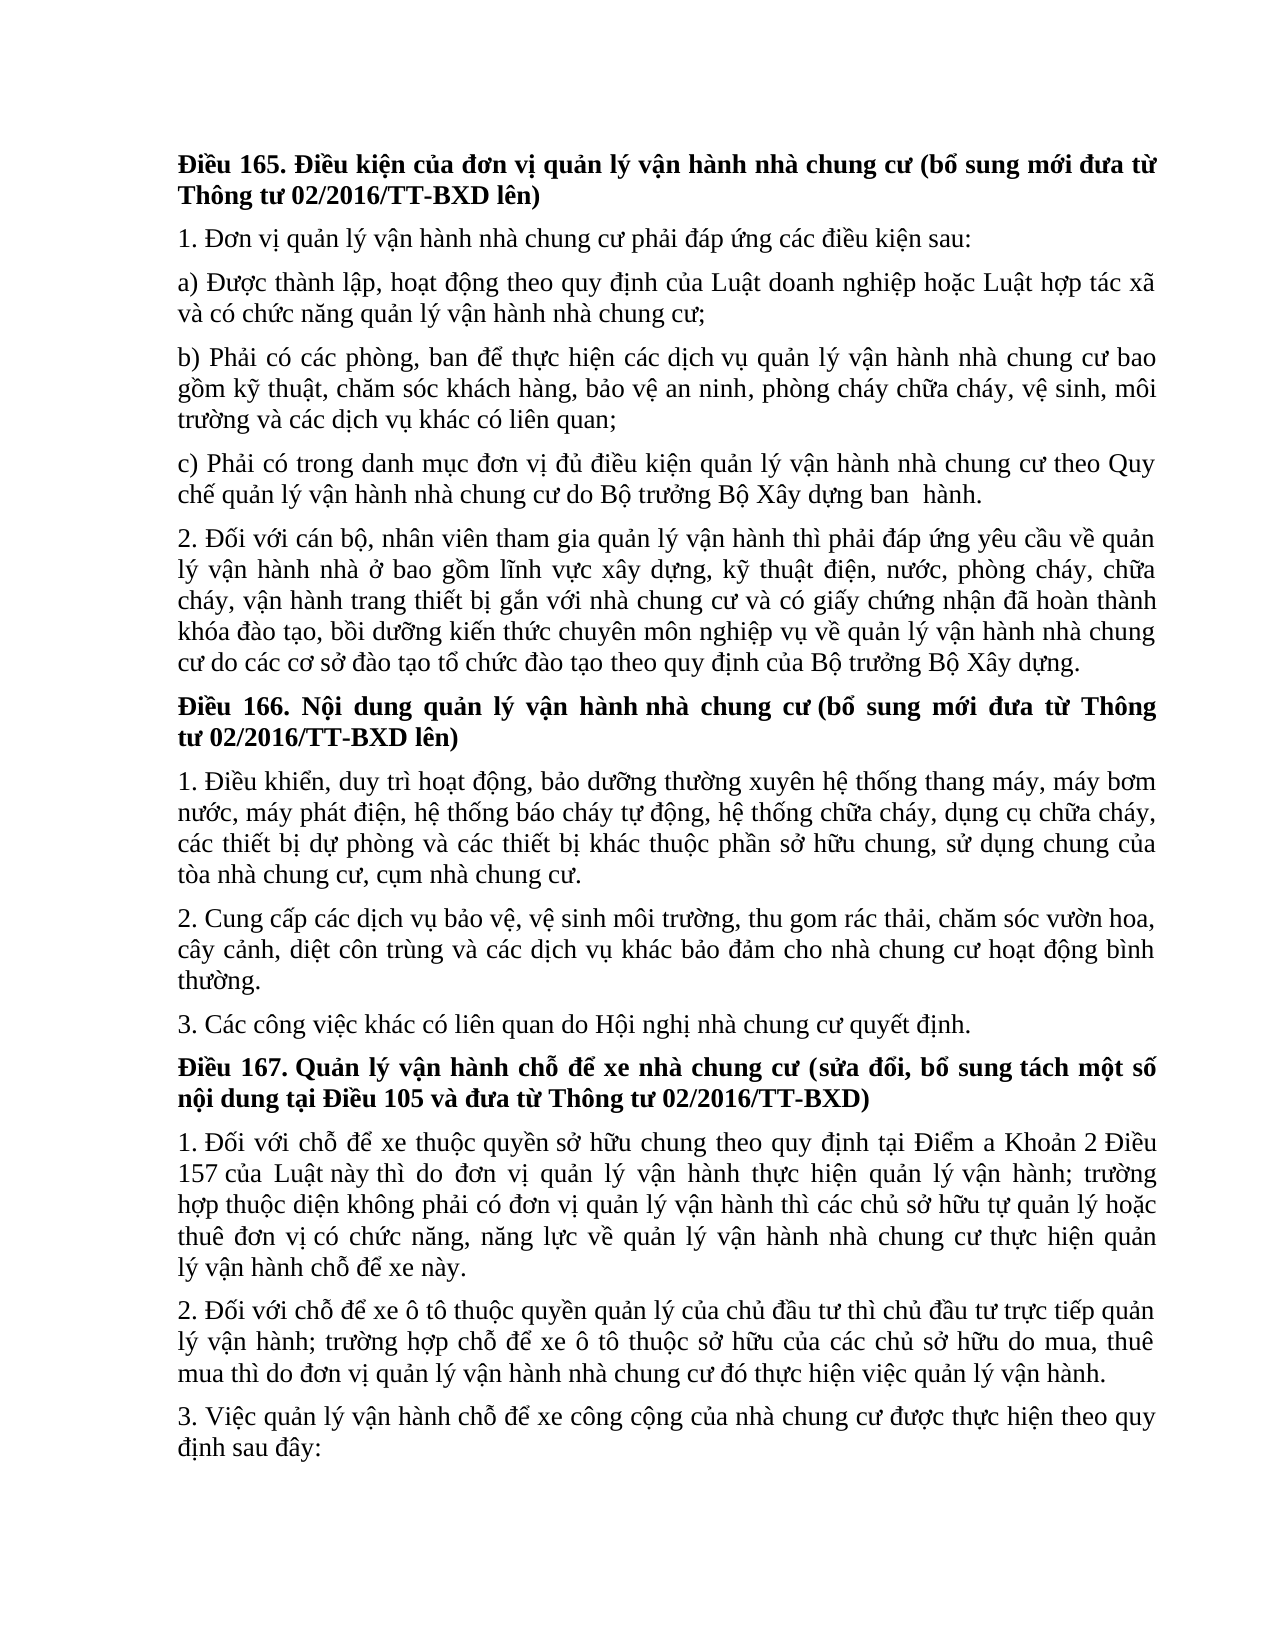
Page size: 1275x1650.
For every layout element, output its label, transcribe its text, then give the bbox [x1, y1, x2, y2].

text Điều 165. Điều kiện của đơn vị quản lý vận hành nhà chung cư (bổ sung mới đưa từ Thông tư 02/2016/TT-BXD lên) [177, 148, 1157, 210]
text b) Phải có các phòng, ban để thực hiện các dịch vụ quản lý vận hành nhà chung cư bao gồm kỹ thuật, chăm sóc khách hàng, bảo vệ an ninh, phòng cháy chữa cháy, vệ sinh, môi trường và các dịch vụ khác có liên quan; [177, 341, 1157, 434]
text a) Được thành lập, hoạt động theo quy định của Luật doanh nghiệp hoặc Luật hợp tác xã và có chức năng quản lý vận hành nhà chung cư; [177, 266, 1157, 328]
text 3. Việc quản lý vận hành chỗ để xe công cộng của nhà chung cư được thực hiện theo quy định sau đây: [177, 1400, 1157, 1463]
text 1. Đối với chỗ để xe thuộc quyền sở hữu chung theo quy định tại Điểm a Khoản 2 Điều 157 của Luật này thì do đơn vị quản lý vận hành thực hiện quản lý vận hành; trường hợp thuộc diện không phải có đơn vị quản lý vận hành thì các chủ sở hữu tự quản lý hoặc thuê đơn vị có chức năng, năng lực về quản lý vận hành nhà chung cư thực hiện quản lý vận hành chỗ để xe này. [177, 1126, 1157, 1282]
text Điều 167. Quản lý vận hành chỗ để xe nhà chung cư (sửa đổi, bổ sung tách một số nội dung tại Điều 105 và đưa từ Thông tư 02/2016/TT-BXD) [177, 1051, 1157, 1114]
text 3. Các công việc khác có liên quan do Hội nghị nhà chung cư quyết định. [177, 1008, 1157, 1039]
text 1. Đơn vị quản lý vận hành nhà chung cư phải đáp ứng các điều kiện sau: [177, 222, 1157, 254]
text 2. Đối với chỗ để xe ô tô thuộc quyền quản lý của chủ đầu tư thì chủ đầu tư trực tiếp quản lý vận hành; trường hợp chỗ để xe ô tô thuộc sở hữu của các chủ sở hữu do mua, thuê mua thì do đơn vị quản lý vận hành nhà chung cư đó thực hiện việc quản lý vận hành. [177, 1294, 1157, 1388]
text 2. Cung cấp các dịch vụ bảo vệ, vệ sinh môi trường, thu gom rác thải, chăm sóc vườn hoa, cây cảnh, diệt côn trùng và các dịch vụ khác bảo đảm cho nhà chung cư hoạt động bình thường. [177, 902, 1157, 995]
text c) Phải có trong danh mục đơn vị đủ điều kiện quản lý vận hành nhà chung cư theo Quy chế quản lý vận hành nhà chung cư do Bộ trưởng Bộ Xây dựng ban hành. [177, 447, 1157, 509]
text 2. Đối với cán bộ, nhân viên tham gia quản lý vận hành thì phải đáp ứng yêu cầu về quản lý vận hành nhà ở bao gồm lĩnh vực xây dựng, kỹ thuật điện, nước, phòng cháy, chữa cháy, vận hành trang thiết bị gắn với nhà chung cư và có giấy chứng nhận đã hoàn thành khóa đào tạo, bồi dưỡng kiến thức chuyên môn nghiệp vụ về quản lý vận hành nhà chung cư do các cơ sở đào tạo tổ chức đào tạo theo quy định của Bộ trưởng Bộ Xây dựng. [177, 522, 1157, 677]
text 1. Điều khiển, duy trì hoạt động, bảo dưỡng thường xuyên hệ thống thang máy, máy bơm nước, máy phát điện, hệ thống báo cháy tự động, hệ thống chữa cháy, dụng cụ chữa cháy, các thiết bị dự phòng và các thiết bị khác thuộc phần sở hữu chung, sử dụng chung của tòa nhà chung cư, cụm nhà chung cư. [177, 765, 1157, 889]
text Điều 166. Nội dung quản lý vận hành nhà chung cư (bổ sung mới đưa từ Thông tư 02/2016/TT-BXD lên) [177, 690, 1157, 752]
